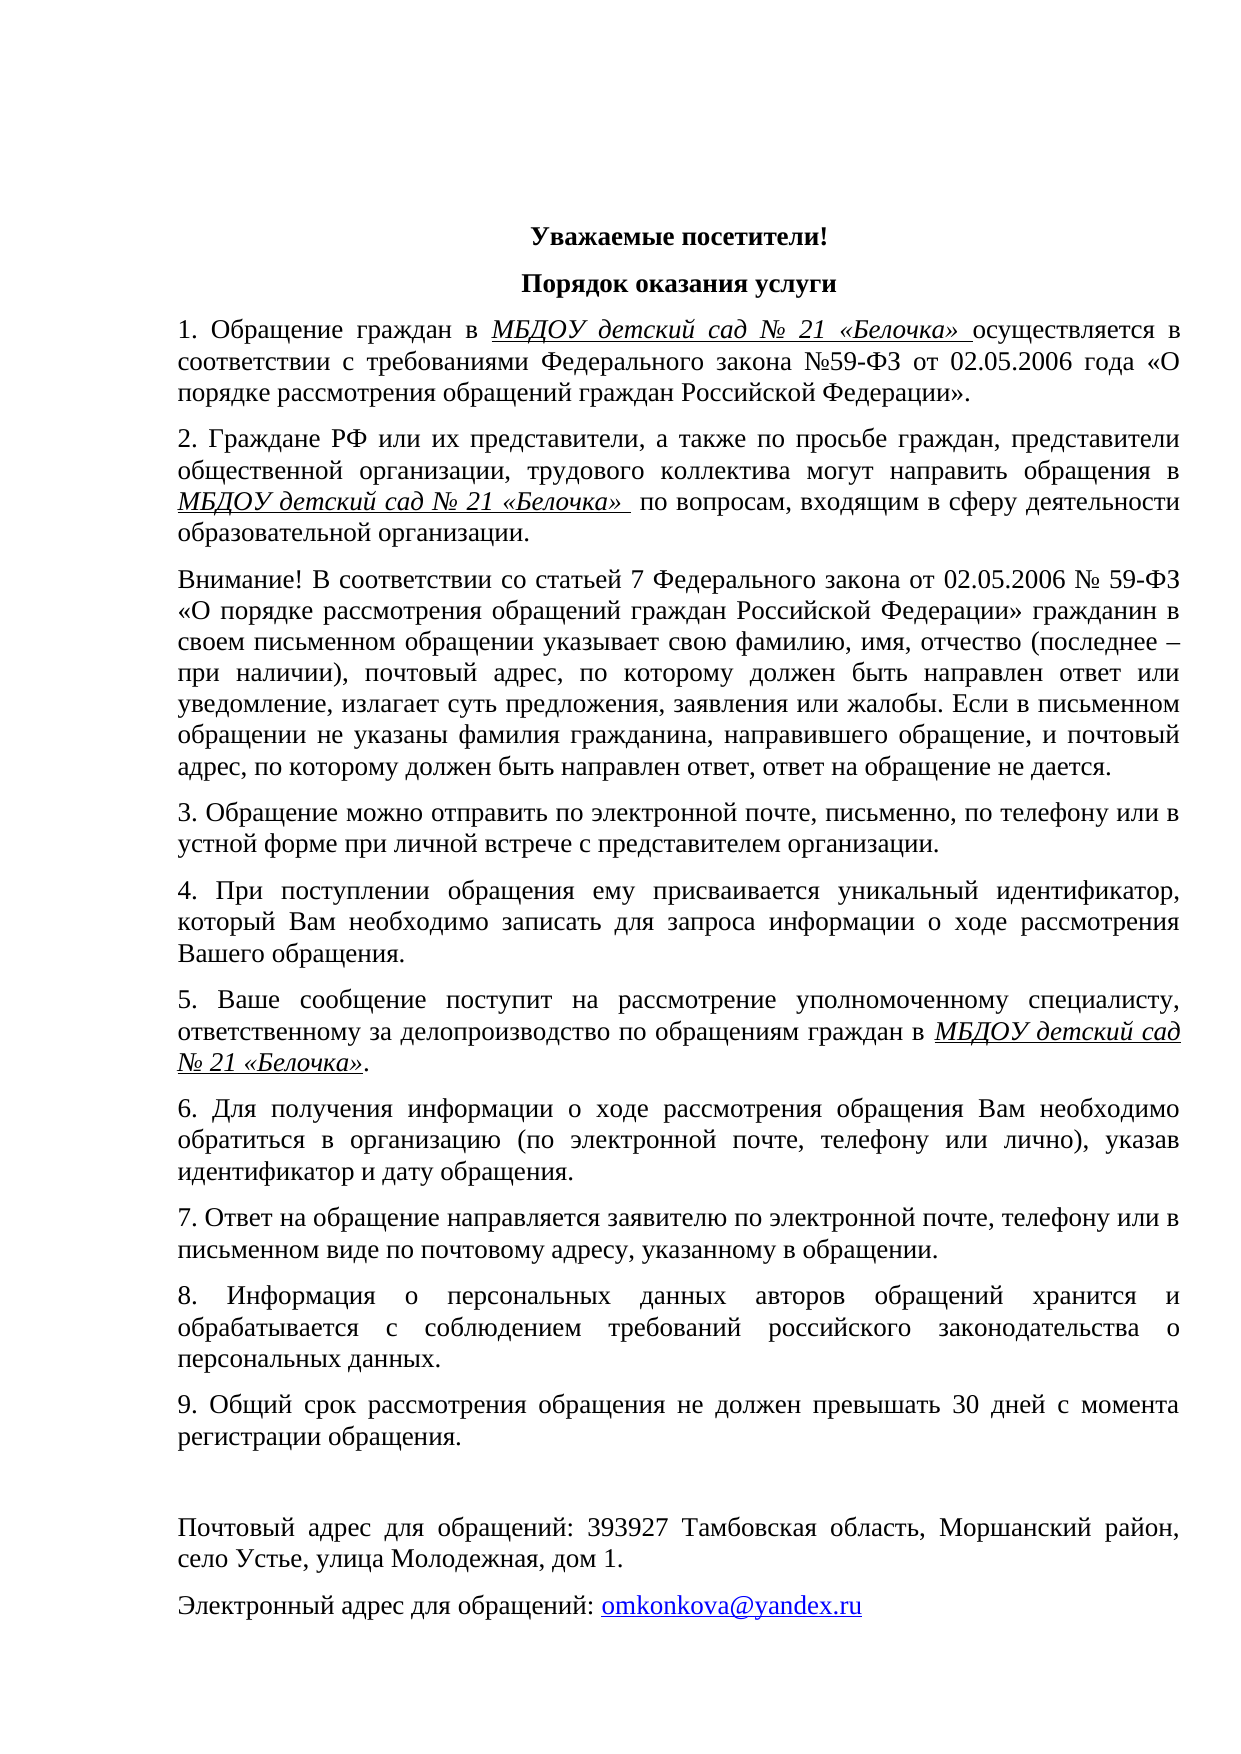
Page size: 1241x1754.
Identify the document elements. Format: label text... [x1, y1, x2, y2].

text 5. Ваше сообщение поступит на рассмотрение уполномоченному специалисту, ответственному за делопроизводство по обращениям граждан в МБДОУ детский сад № 21 «Белочка». [177, 983, 1181, 1077]
text 4. При поступлении обращения ему присваивается уникальный идентификатор, который Вам необходимо записать для запроса информации о ходе рассмотрения Вашего обращения. [177, 874, 1181, 968]
text Порядок оказания услуги [177, 267, 1181, 298]
text 7. Ответ на обращение направляется заявителю по электронной почте, телефону или в письменном виде по почтовому адресу, указанному в обращении. [177, 1202, 1181, 1264]
text Уважаемые посетители! [177, 220, 1181, 251]
text Электронный адрес для обращений: omkonkova@yandex.ru [177, 1589, 1181, 1620]
text 6. Для получения информации о ходе рассмотрения обращения Вам необходимо обратиться в организацию (по электронной почте, телефону или лично), указав идентификатор и дату обращения. [177, 1092, 1181, 1186]
text Почтовый адрес для обращений: 393927 Тамбовская область, Моршанский район, село Устье, улица Молодежная, дом 1. [177, 1511, 1181, 1573]
text Внимание! В соответствии со статьей 7 Федерального закона от 02.05.2006 № 59-ФЗ «О порядке рассмотрения обращений граждан Российской Федерации» гражданин в своем письменном обращении указывает свою фамилию, имя, отчество (последнее – при наличии), почтовый адрес, по которому должен быть направлен ответ или уведомление, излагает суть предложения, заявления или жалобы. Если в письменном обращении не указаны фамилия гражданина, направившего обращение, и почтовый адрес, по которому должен быть направлен ответ, ответ на обращение не дается. [177, 563, 1181, 781]
text 3. Обращение можно отправить по электронной почте, письменно, по телефону или в устной форме при личной встрече с представителем организации. [177, 796, 1181, 859]
text 8. Информация о персональных данных авторов обращений хранится и обрабатывается с соблюдением требований российского законодательства о персональных данных. [177, 1279, 1181, 1373]
text 9. Общий срок рассмотрения обращения не должен превышать 30 дней с момента регистрации обращения. [177, 1388, 1181, 1451]
text 1. Обращение граждан в МБДОУ детский сад № 21 «Белочка» осуществляется в соответствии с требованиями Федерального закона №59-ФЗ от 02.05.2006 года «О порядке рассмотрения обращений граждан Российской Федерации». [177, 313, 1181, 407]
text 2. Граждане РФ или их представители, а также по просьбе граждан, представители общественной организации, трудового коллектива могут направить обращения в МБДОУ детский сад № 21 «Белочка» по вопросам, входящим в сферу деятельности образовательной организации. [177, 423, 1181, 547]
